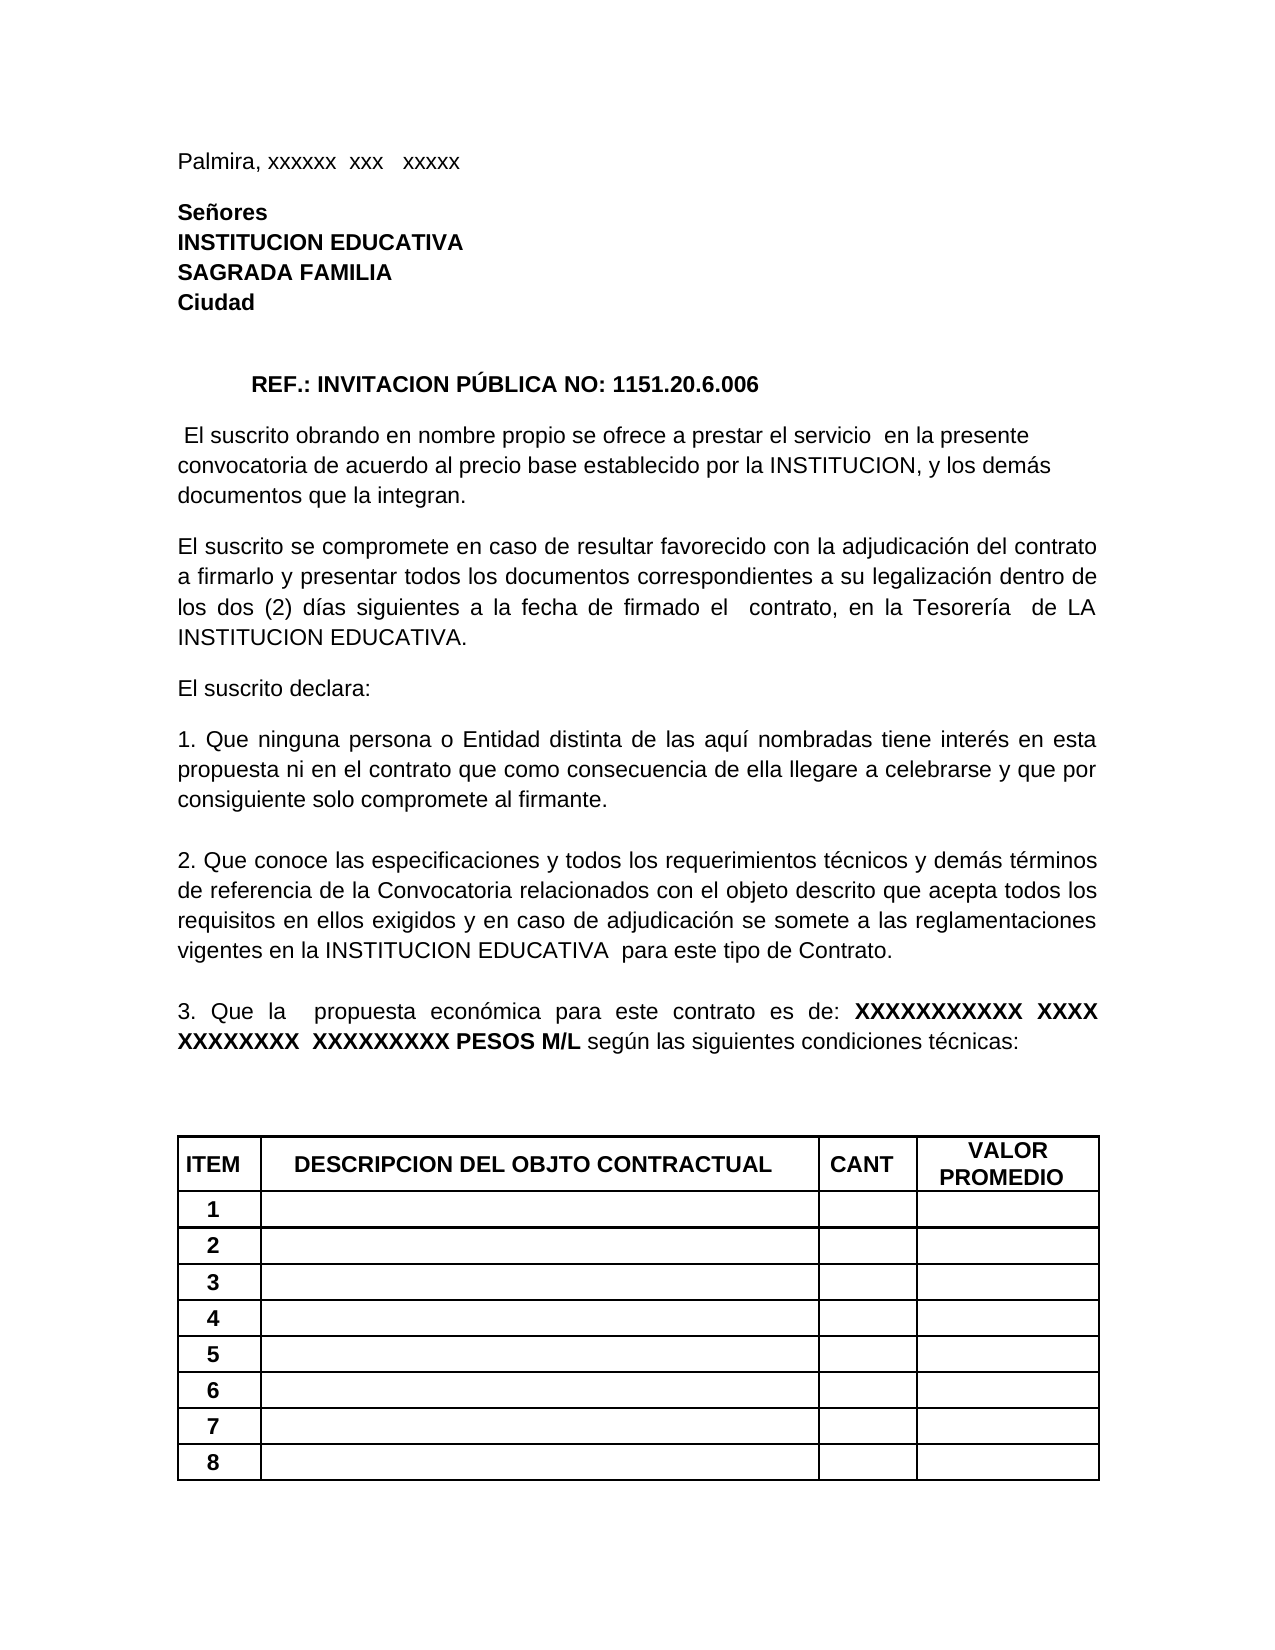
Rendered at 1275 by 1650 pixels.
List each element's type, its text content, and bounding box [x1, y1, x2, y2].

table_header VALOR PROMEDIO [918, 1138, 1098, 1190]
text Señores [177, 199, 1098, 225]
table_cell 4 [179, 1301, 260, 1335]
table_cell [820, 1192, 916, 1226]
table_cell [918, 1229, 1098, 1262]
table_cell [918, 1445, 1098, 1479]
table_cell 5 [179, 1337, 260, 1371]
table_cell 8 [179, 1445, 260, 1479]
text El suscrito declara: [177, 675, 1098, 701]
table_cell 7 [179, 1409, 260, 1443]
table_header CANT [820, 1138, 916, 1190]
table_cell 2 [179, 1229, 260, 1262]
table_cell [918, 1373, 1098, 1407]
table_cell [262, 1445, 818, 1479]
table_cell [262, 1409, 818, 1443]
table_cell [820, 1409, 916, 1443]
table_cell [262, 1373, 818, 1407]
text REF.: INVITACION PÚBLICA NO: 1151.20.6.006 [177, 371, 1098, 397]
table_cell [820, 1337, 916, 1371]
text Palmira, xxxxxx xxx xxxxx [177, 148, 1098, 174]
table_cell [820, 1301, 916, 1335]
table_cell [918, 1301, 1098, 1335]
table_cell [262, 1229, 818, 1262]
table_cell [918, 1409, 1098, 1443]
table_cell [820, 1373, 916, 1407]
table_cell [820, 1265, 916, 1299]
table_cell [262, 1337, 818, 1371]
table_cell [918, 1265, 1098, 1299]
table_cell [918, 1337, 1098, 1371]
text El suscrito se compromete en caso de resultar favorecido con la adjudicación del contrato a firmarlo y presentar todos los documentos correspondientes a su legalización dentro de los dos (2) días siguientes a la fecha de firmado el contrato, en la Tesorería de LA INSTITUCION EDUCATIVA. [177, 533, 1098, 650]
table_cell [262, 1301, 818, 1335]
text SAGRADA FAMILIA [177, 259, 1098, 285]
table_cell 6 [179, 1373, 260, 1407]
table_cell [918, 1192, 1098, 1226]
table_cell [262, 1192, 818, 1226]
table_cell 3 [179, 1265, 260, 1299]
list 2. Que conoce las especificaciones y todos los requerimientos técnicos y demás términos de referencia de la Convocatoria relacionados con el objeto descrito que acepta todos los requisitos en ellos exigidos y en caso de adjudicación se somete a las reglamentaciones vigentes en la INSTITUCION EDUCATIVA para este tipo de Contrato. [177, 847, 1098, 963]
table_cell 1 [179, 1192, 260, 1226]
text El suscrito obrando en nombre propio se ofrece a prestar el servicio en la presente convocatoria de acuerdo al precio base establecido por la INSTITUCION, y los demás documentos que la integran. [177, 422, 1098, 508]
table_cell [262, 1265, 818, 1299]
table_header DESCRIPCION DEL OBJTO CONTRACTUAL [262, 1138, 818, 1190]
table_cell [820, 1229, 916, 1262]
list 1. Que ninguna persona o Entidad distinta de las aquí nombradas tiene interés en esta propuesta ni en el contrato que como consecuencia de ella llegare a celebrarse y que por consiguiente solo compromete al firmante. [177, 726, 1098, 812]
table_header ITEM [179, 1138, 260, 1190]
list 3. Que la propuesta económica para este contrato es de: XXXXXXXXXXX XXXX XXXXXXXX XXXXXXXXX PESOS M/L según las siguientes condiciones técnicas: [177, 998, 1098, 1054]
table_cell [820, 1445, 916, 1479]
text Ciudad [177, 289, 1098, 316]
text INSTITUCION EDUCATIVA [177, 229, 1098, 255]
